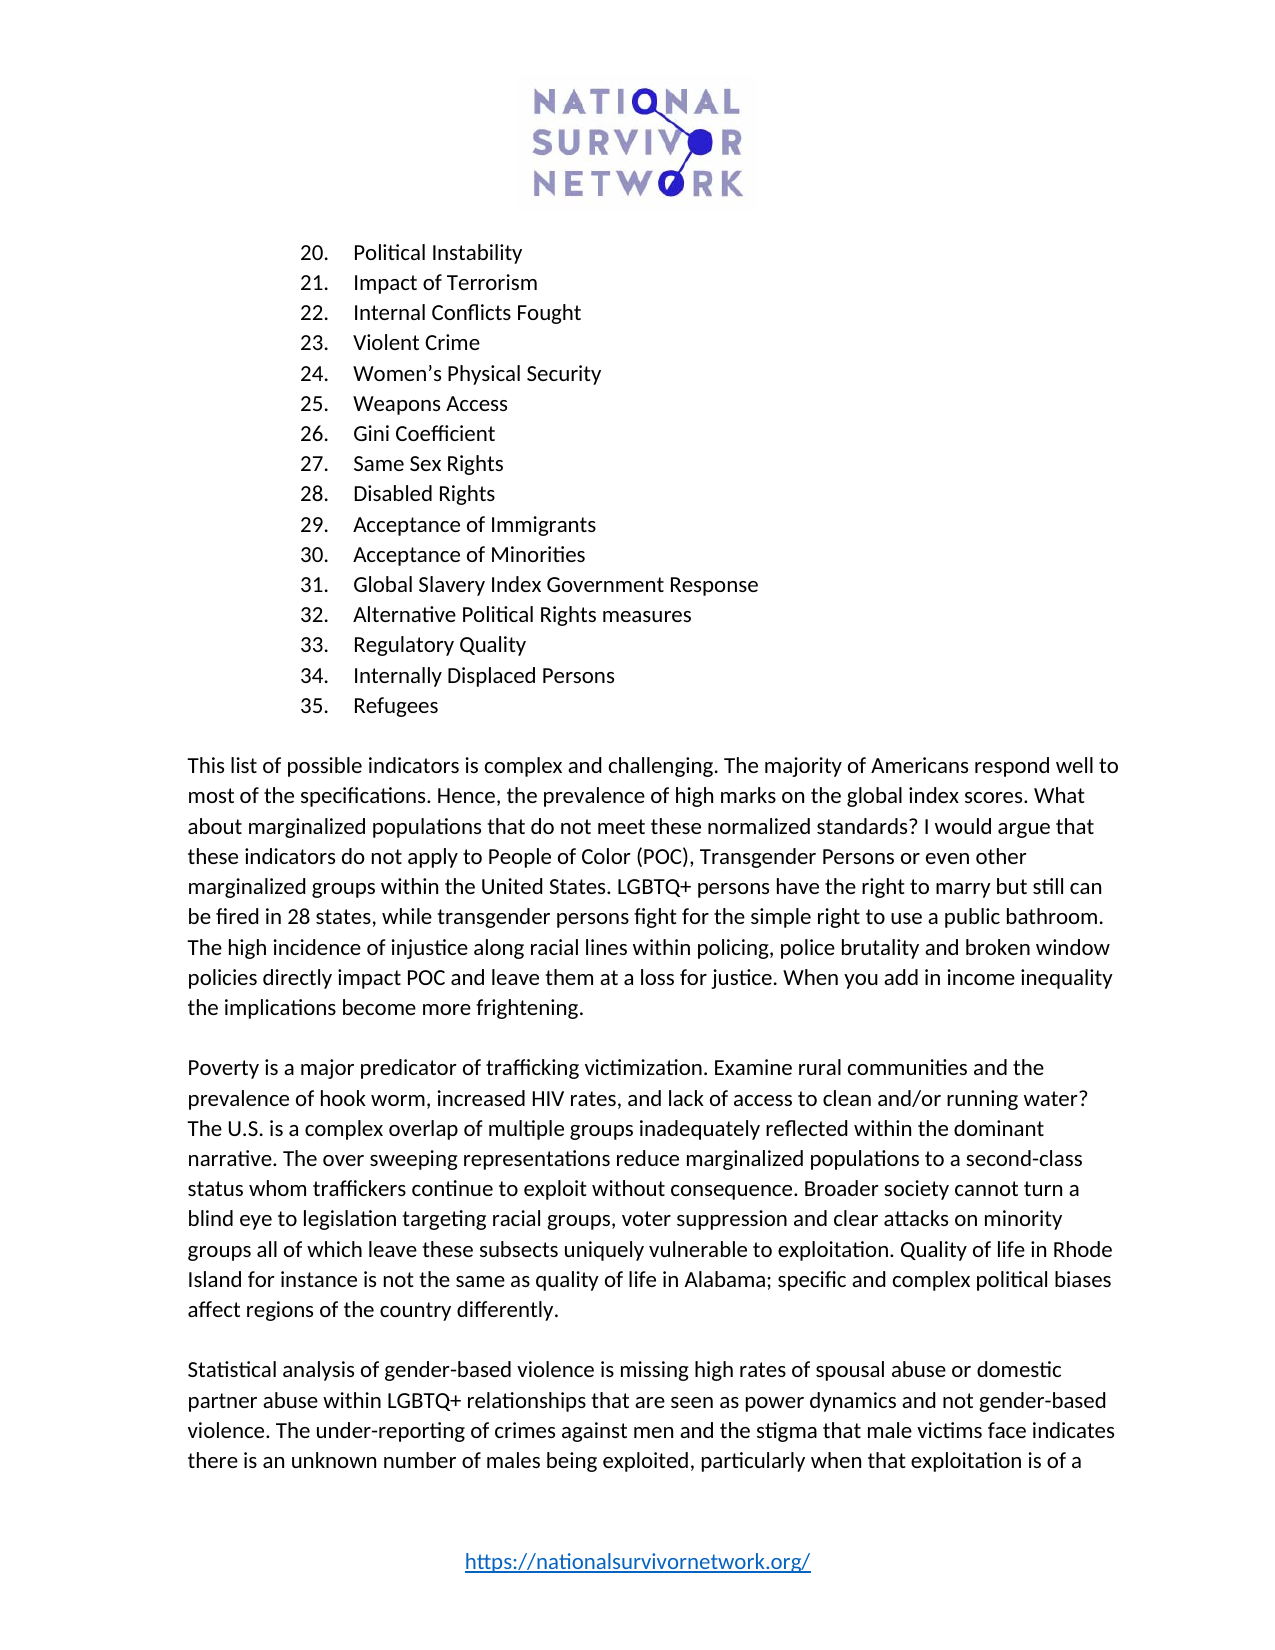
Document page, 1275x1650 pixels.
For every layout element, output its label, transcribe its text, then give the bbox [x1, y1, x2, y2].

list Violent Crime [300, 328, 1125, 356]
list Global Slavery Index Government Response [300, 570, 1125, 598]
list Regulatory Quality [300, 631, 1125, 658]
text Poverty is a major predicator of trafficking victimization. Examine rural communities and the prevalence of hook worm, increased HIV rates, and lack of access to clean and/or running water? The U.S. is a complex overlap of multiple groups inadequately reflected within the dominant narrative. The over sweeping representations reduce marginalized populations to a second-class status whom traffickers continue to exploit without consequence. Broader society cannot turn a blind eye to legislation targeting racial groups, voter suppression and clear attacks on minority groups all of which leave these subsects uniquely vulnerable to exploitation. Quality of life in Rhode Island for instance is not the same as quality of life in Alabama; specific and complex political biases affect regions of the country differently. [187, 1053, 1125, 1323]
list Acceptance of Immigrants [300, 510, 1125, 538]
list Weapons Access [300, 389, 1125, 417]
list Political Instability [300, 238, 1125, 266]
text This list of possible indicators is complex and challenging. The majority of Americans respond well to most of the specifications. Hence, the prevalence of high marks on the global index scores. What about marginalized populations that do not meet these normalized standards? I would argue that these indicators do not apply to People of Color (POC), Transgender Persons or even other marginalized groups within the United States. LGBTQ+ persons have the right to marry but still can be fired in 28 states, while transgender persons fight for the simple right to use a public bathroom. The high incidence of injustice along racial lines within policing, police brutality and broken window policies directly impact POC and leave them at a loss for justice. When you add in income inequality the implications become more frightening. [187, 751, 1125, 1021]
list Internally Displaced Persons [300, 661, 1125, 689]
list Alternative Political Rights measures [300, 600, 1125, 628]
list Impact of Terrorism [300, 268, 1125, 296]
list Women’s Physical Security [300, 359, 1125, 387]
list Same Sex Rights [300, 449, 1125, 477]
list Refugees [300, 691, 1125, 719]
list Gini Coefficient [300, 419, 1125, 447]
picture [518, 75, 758, 210]
list Disabled Rights [300, 479, 1125, 507]
list Acceptance of Minorities [300, 540, 1125, 568]
list Internal Conflicts Fought [300, 298, 1125, 326]
